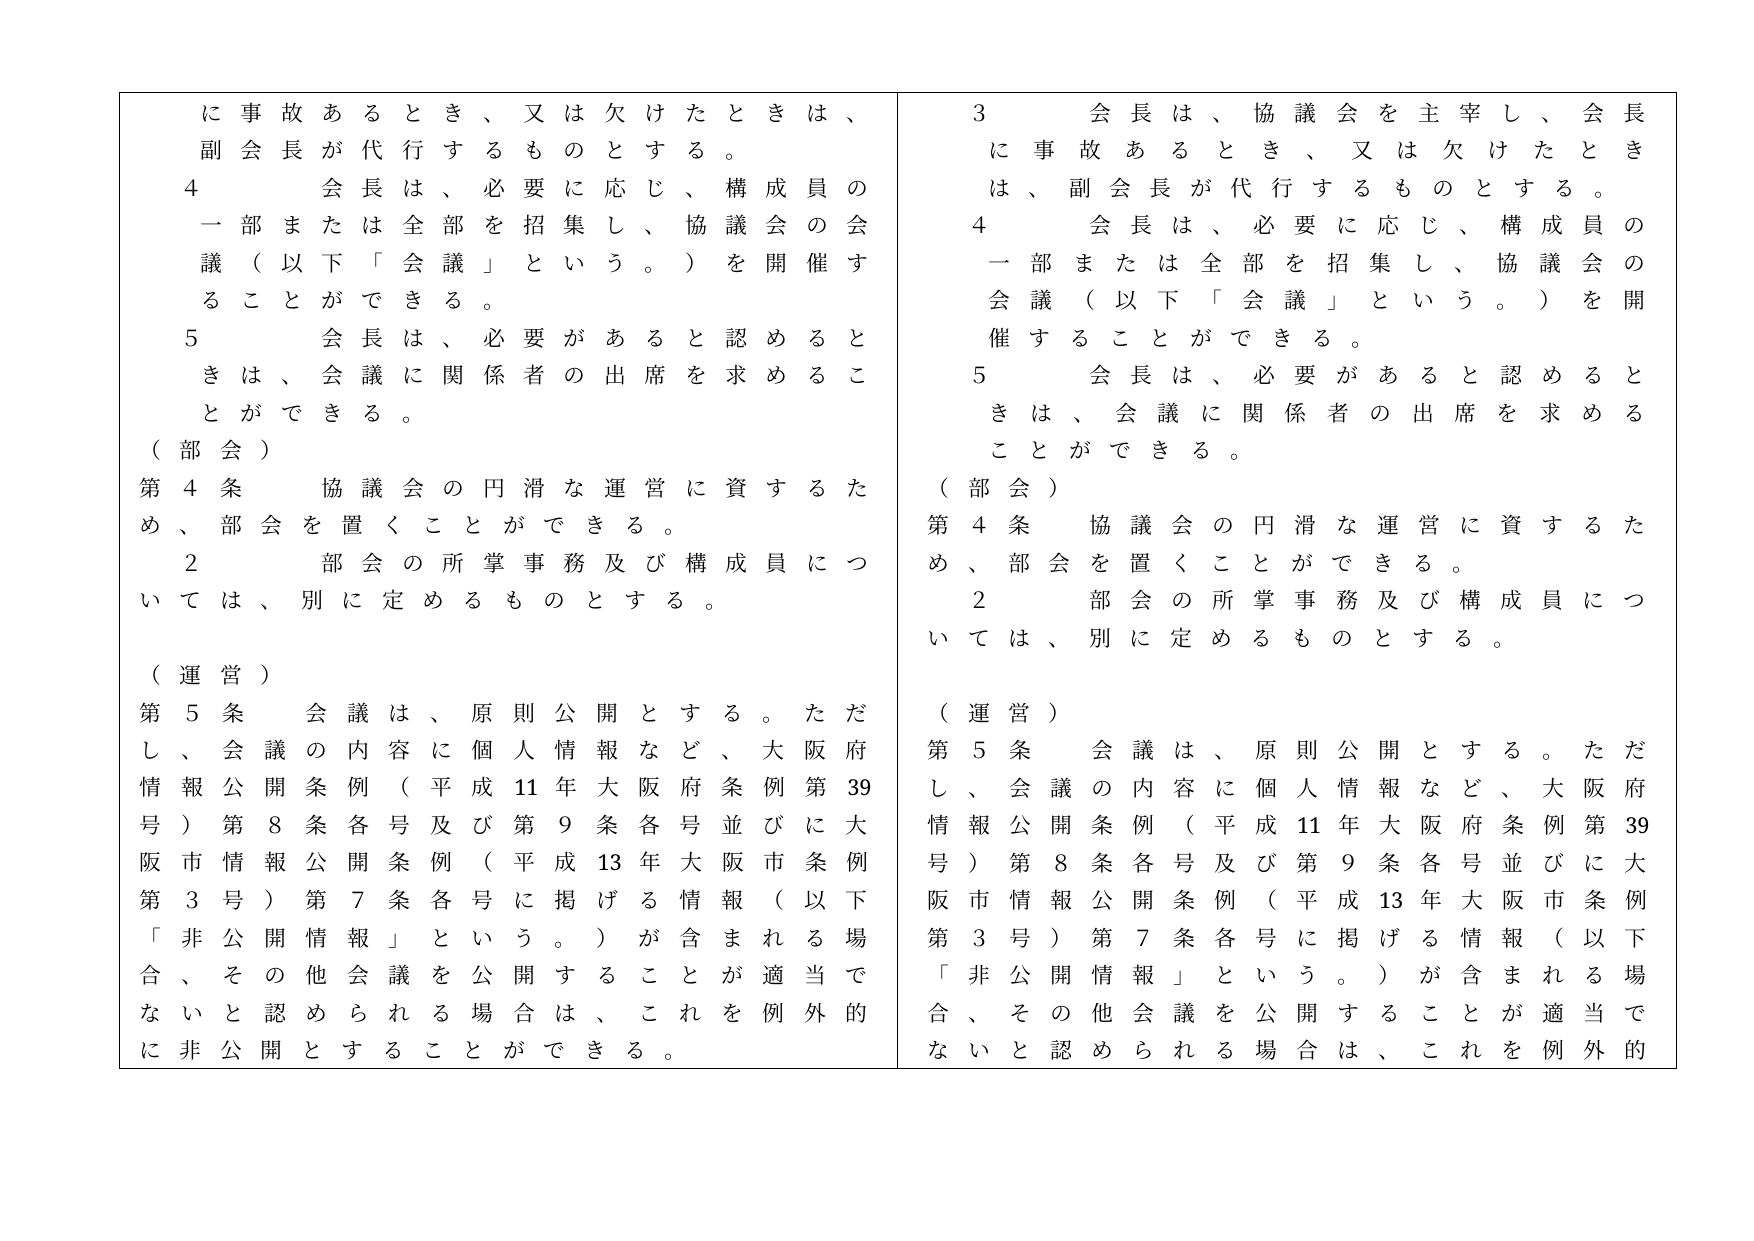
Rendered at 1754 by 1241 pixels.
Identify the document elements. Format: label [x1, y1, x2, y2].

table_cell [120, 93, 897, 1068]
table_cell [898, 93, 1676, 1068]
